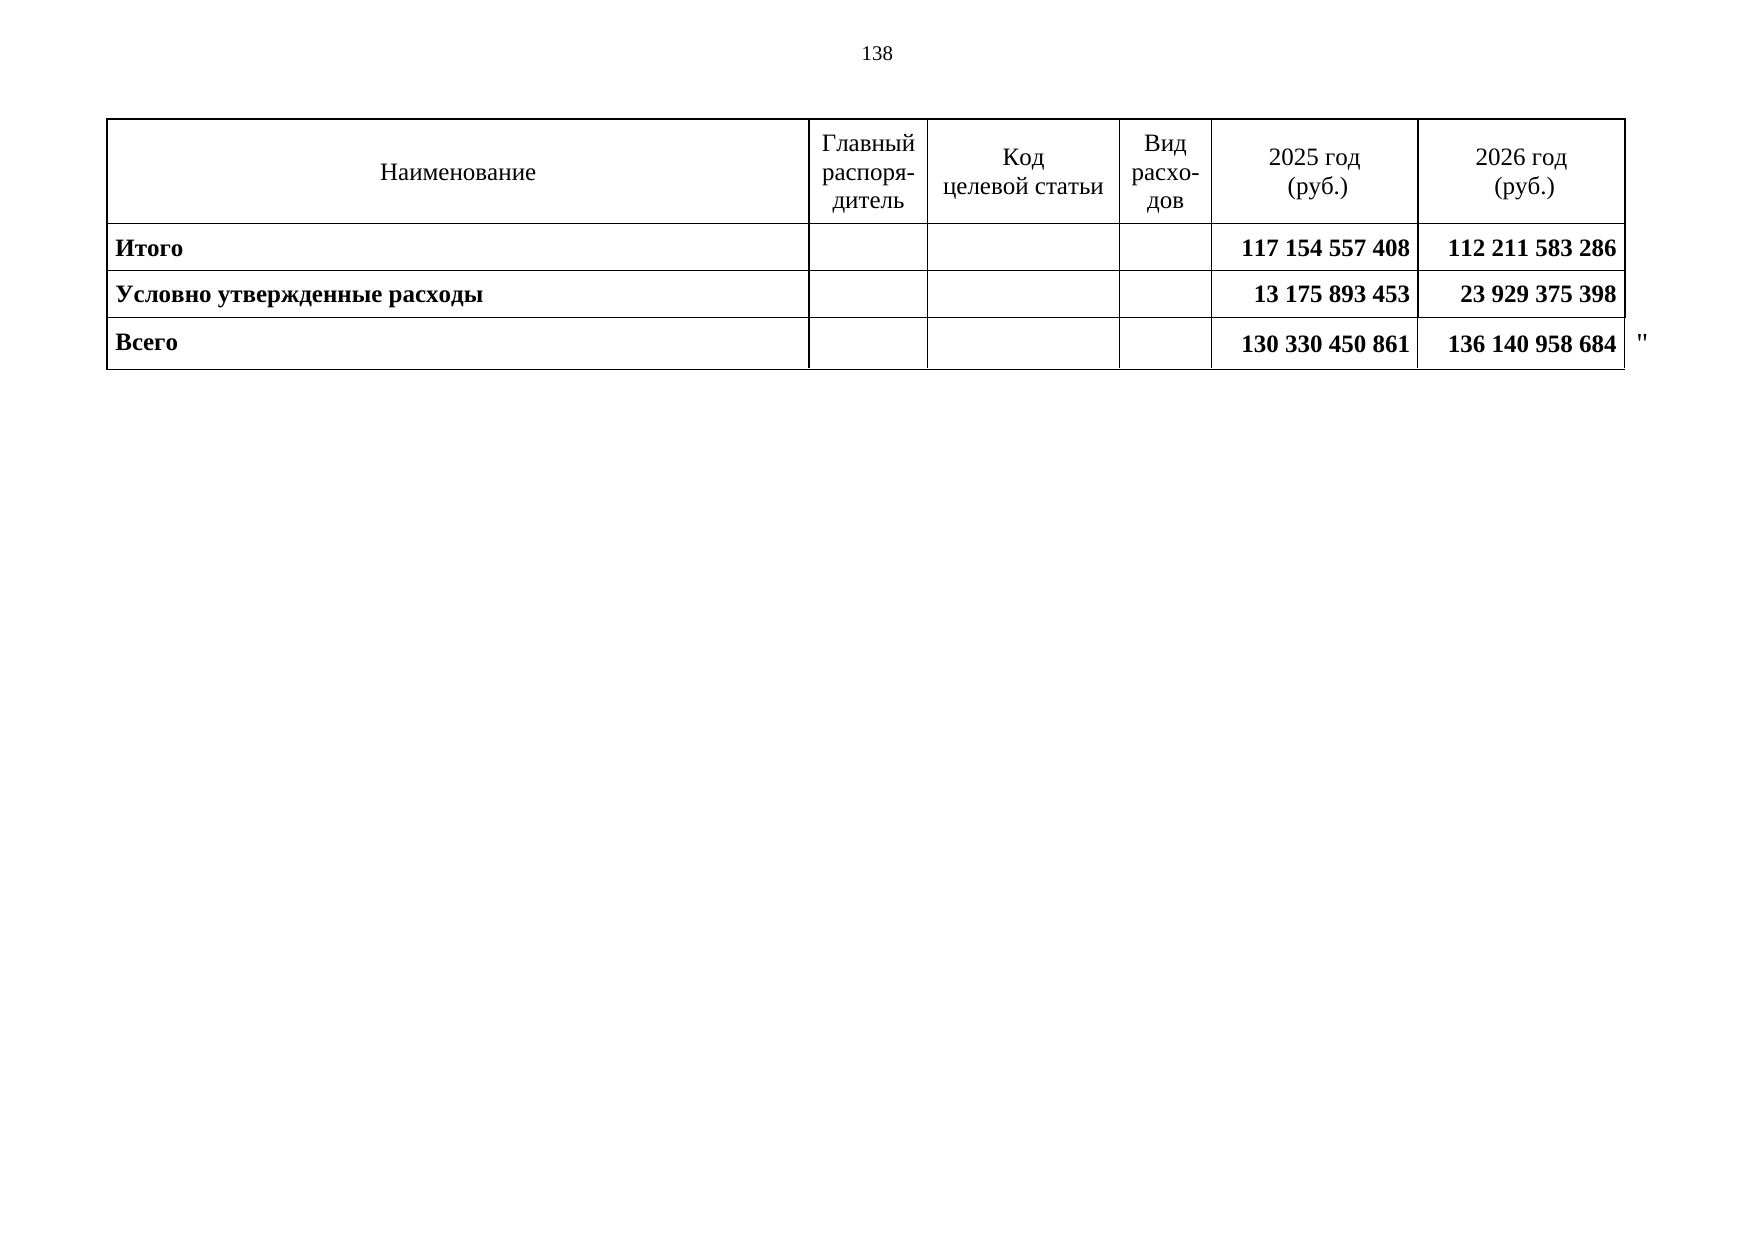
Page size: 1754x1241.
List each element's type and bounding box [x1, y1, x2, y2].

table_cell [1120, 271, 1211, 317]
table_header [1419, 120, 1624, 223]
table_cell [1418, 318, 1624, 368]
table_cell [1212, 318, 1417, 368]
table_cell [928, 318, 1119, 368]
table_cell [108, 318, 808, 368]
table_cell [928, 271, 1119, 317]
table_header [108, 120, 808, 223]
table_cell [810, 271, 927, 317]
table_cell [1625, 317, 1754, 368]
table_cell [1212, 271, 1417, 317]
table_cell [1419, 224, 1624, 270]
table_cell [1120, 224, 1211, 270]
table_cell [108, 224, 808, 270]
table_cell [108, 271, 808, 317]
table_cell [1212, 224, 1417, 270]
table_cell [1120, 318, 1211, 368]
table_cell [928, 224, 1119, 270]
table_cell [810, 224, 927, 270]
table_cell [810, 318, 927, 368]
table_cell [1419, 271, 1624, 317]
table_header [1120, 120, 1211, 223]
table_header [810, 120, 927, 223]
table_header [928, 120, 1119, 223]
table_header [1212, 120, 1417, 223]
